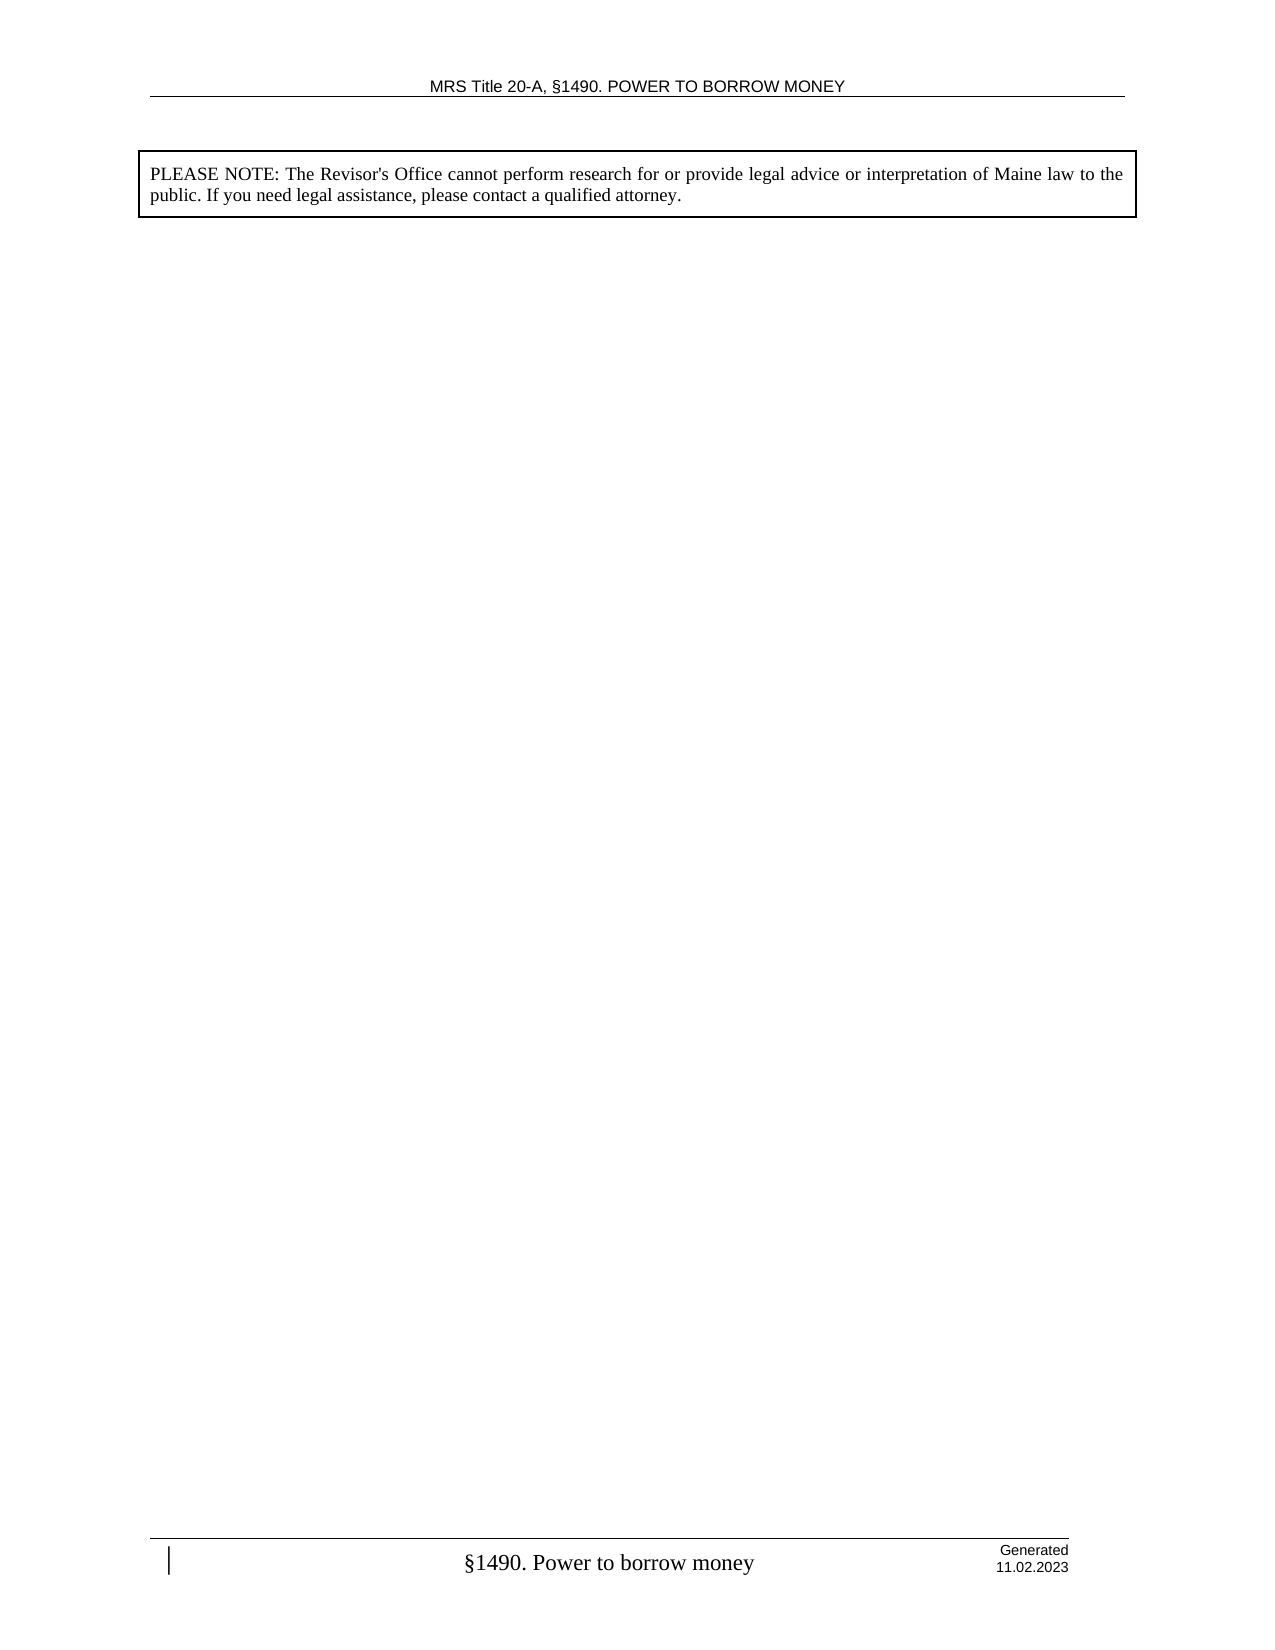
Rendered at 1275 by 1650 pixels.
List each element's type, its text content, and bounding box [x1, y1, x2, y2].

text PLEASE NOTE: The Revisor's Office cannot perform research for or provide legal advice or interpretation of Maine law to the public. If you need legal assistance, please contact a qualified attorney. [140, 152, 1135, 216]
